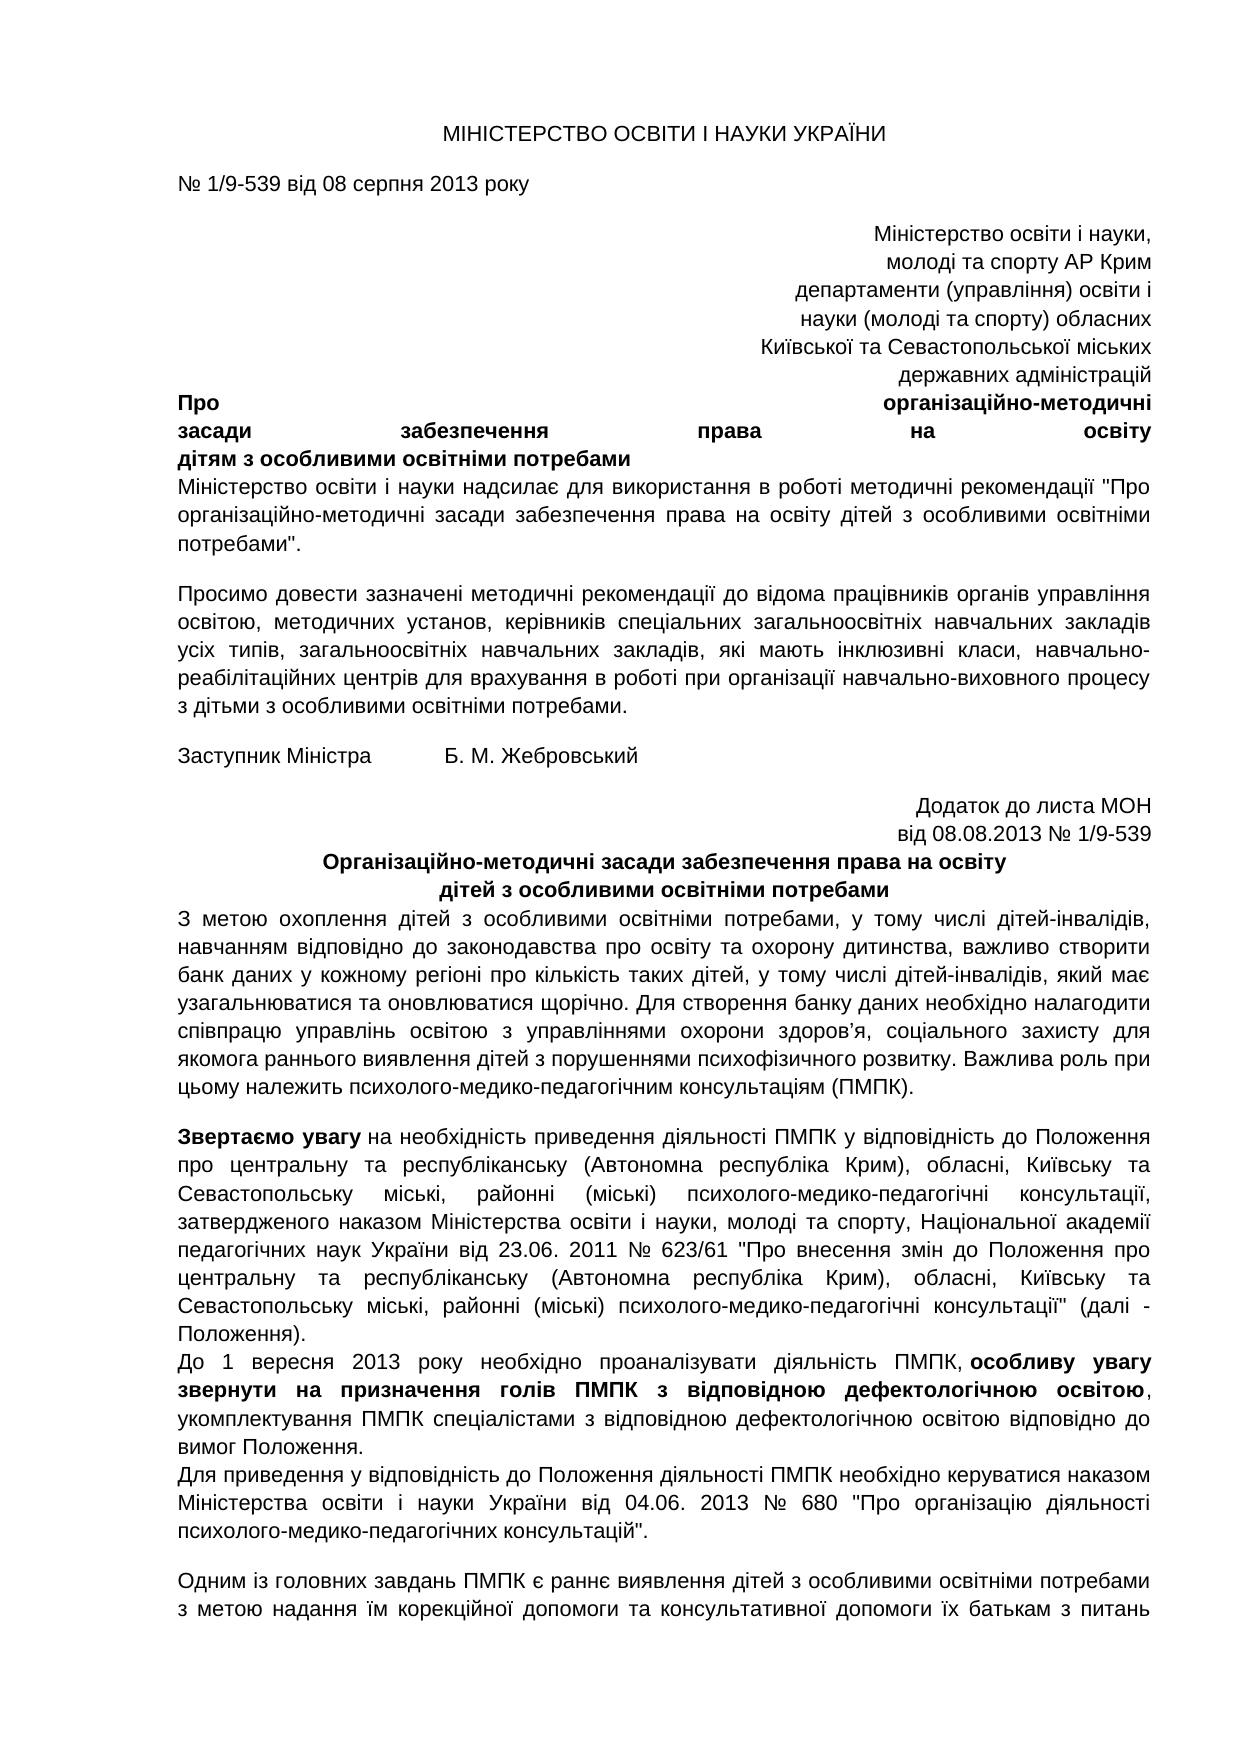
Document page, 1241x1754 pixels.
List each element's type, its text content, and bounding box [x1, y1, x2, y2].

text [177, 1565, 1152, 1621]
text Для приведення у відповідність до Положення діяльності ПМПК необхідно керуватися наказом Міністерства освіти і науки України від 04.06. 2013 № 680 "Про організацію діяльності психолого-медико-педагогічних консультацій". [177, 1459, 1152, 1543]
text Про організаційно-методичні засади забезпечення права на освіту дітям з особливими освітніми потребами [177, 387, 1152, 471]
text Звертаємо увагу на необхідність приведення діяльності ПМПК у відповідність до Положення про центральну та республіканську (Автономна республіка Крим), обласні, Київську та Севастопольську міські, районні (міські) психолого-медико-педагогічні консультації, затвердженого наказом Міністерства освіти і науки, молоді та спорту, Національної академії педагогічних наук України від 23.06. 2011 № 623/61 "Про внесення змін до Положення про центральну та республіканську (Автономна республіка Крим), обласні, Київську та Севастопольську міські, районні (міські) психолого-медико-педагогічні консультації" (далі - Положення). [177, 1121, 1152, 1346]
text Організаційно-методичні засади забезпечення права на освіту дітей з особливими освітніми потребами [177, 846, 1152, 902]
text Міністерство освіти і науки надсилає для використання в роботі методичні рекомендації "Про організаційно-методичні засади забезпечення права на освіту дітей з особливими освітніми потребами". [177, 471, 1152, 556]
text До 1 вересня 2013 року необхідно проаналізувати діяльність ПМПК, особливу увагу звернути на призначення голів ПМПК з відповідною дефектологічною освітою, укомплектування ПМПК спеціалістами з відповідною дефектологічною освітою відповідно до вимог Положення. [177, 1346, 1152, 1459]
text Додаток до листа МОН від 08.08.2013 № 1/9-539 [177, 790, 1152, 846]
text Просимо довести зазначені методичні рекомендації до відома працівників органів управління освітою, методичних установ, керівників спеціальних загальноосвітніх навчальних закладів усіх типів, загальноосвітніх навчальних закладів, які мають інклюзивні класи, навчально-реабілітаційних центрів для врахування в роботі при організації навчально-виховного процесу з дітьми з особливими освітніми потребами. [177, 577, 1152, 718]
text МІНІСТЕРСТВО ОСВІТИ І НАУКИ УКРАЇНИ [177, 118, 1152, 146]
text № 1/9-539 від 08 серпня 2013 року [177, 168, 1152, 196]
text З метою охоплення дітей з особливими освітніми потребами, у тому числі дітей-інвалідів, навчанням відповідно до законодавства про освіту та охорону дитинства, важливо створити банк даних у кожному регіоні про кількість таких дітей, у тому числі дітей-інвалідів, який має узагальнюватися та оновлюватися щорічно. Для створення банку даних необхідно налагодити співпрацю управлінь освітою з управліннями охорони здоров’я, соціального захисту для якомога раннього виявлення дітей з порушеннями психофізичного розвитку. Важлива роль при цьому належить психолого-медико-педагогічним консультаціям (ПМПК). [177, 902, 1152, 1099]
text Заступник Міністра Б. М. Жебровський [177, 740, 1152, 768]
text Міністерство освіти і науки, молоді та спорту АР Крим департаменти (управління) освіти і науки (молоді та спорту) обласних Київської та Севастопольської міських державних адміністрацій [177, 218, 1152, 387]
